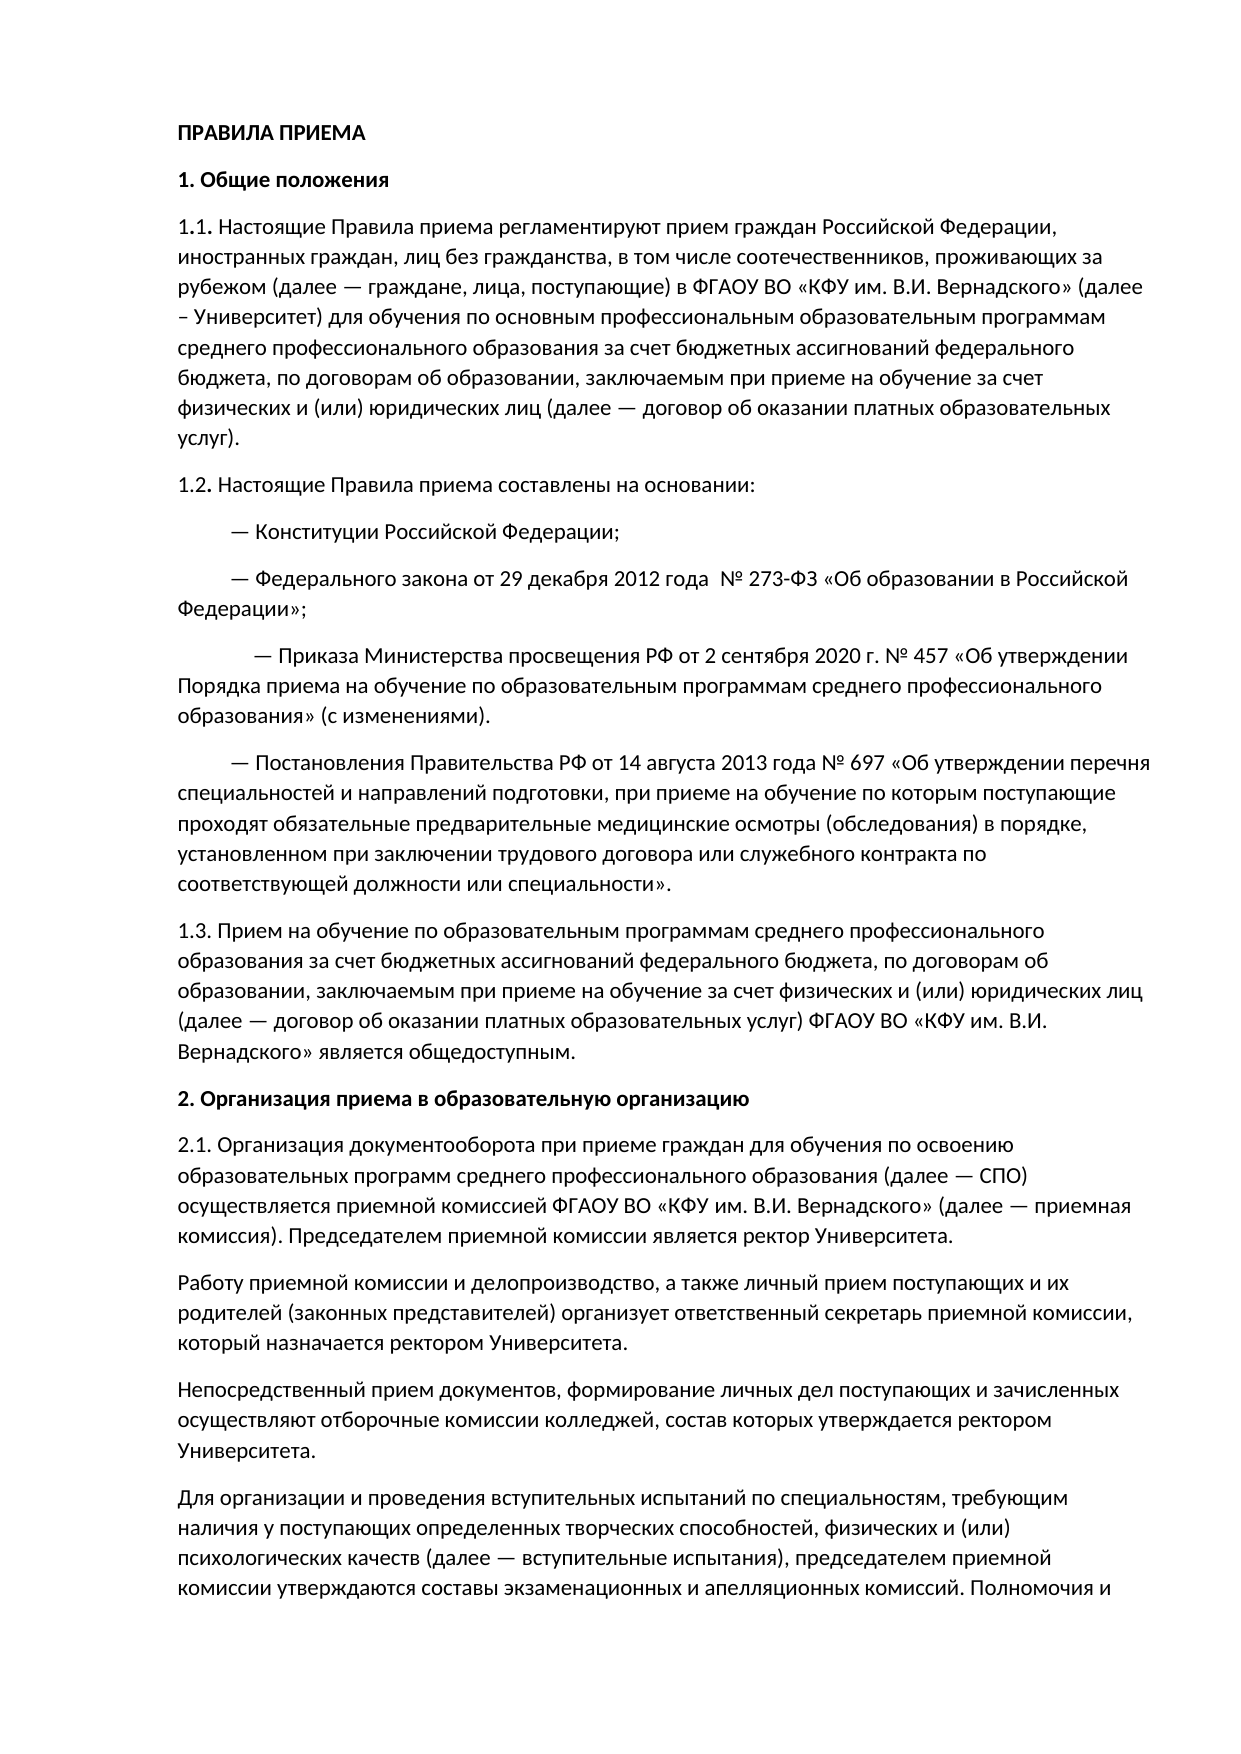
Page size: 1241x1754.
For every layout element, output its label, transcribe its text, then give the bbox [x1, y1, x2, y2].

text 2.1. Организация документооборота при приеме граждан для обучения по освоению образовательных программ среднего профессионального образования (далее — СПО) осуществляется приемной комиссией ФГАОУ ВО «КФУ им. В.И. Вернадского» (далее — приемная комиссия). Председателем приемной комиссии является ректор Университета. [177, 1131, 1152, 1249]
text Работу приемной комиссии и делопроизводство, а также личный прием поступающих и их родителей (законных представителей) организует ответственный секретарь приемной комиссии, который назначается ректором Университета. [177, 1268, 1152, 1357]
text 1. Общие положения [177, 165, 1152, 193]
text Непосредственный прием документов, формирование личных дел поступающих и зачисленных осуществляют отборочные комиссии колледжей, состав которых утверждается ректором Университета. [177, 1375, 1152, 1464]
text — Федерального закона от 29 декабря 2012 года № 273-ФЗ «Об образовании в Российской Федерации»; [177, 564, 1152, 622]
text 1.3. Прием на обучение по образовательным программам среднего профессионального образования за счет бюджетных ассигнований федерального бюджета, по договорам об образовании, заключаемым при приеме на обучение за счет физических и (или) юридических лиц (далее — договор об оказании платных образовательных услуг) ФГАОУ ВО «КФУ им. В.И. Вернадского» является общедоступным. [177, 916, 1152, 1065]
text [177, 1483, 1152, 1601]
text 1.2. Настоящие Правила приема составлены на основании: [177, 470, 1152, 498]
text 1.1. Настоящие Правила приема регламентируют прием граждан Российской Федерации, иностранных граждан, лиц без гражданства, в том числе соотечественников, проживающих за рубежом (далее — граждане, лица, поступающие) в ФГАОУ ВО «КФУ им. В.И. Вернадского» (далее – Университет) для обучения по основным профессиональным образовательным программам среднего профессионального образования за счет бюджетных ассигнований федерального бюджета, по договорам об образовании, заключаемым при приеме на обучение за счет физических и (или) юридических лиц (далее — договор об оказании платных образовательных услуг). [177, 212, 1152, 451]
text 2. Организация приема в образовательную организацию [177, 1084, 1152, 1112]
text — Конституции Российской Федерации; [177, 517, 1152, 545]
text ПРАВИЛА ПРИЕМА [177, 118, 1152, 146]
text — Приказа Министерства просвещения РФ от 2 сентября 2020 г. № 457 «Об утверждении Порядка приема на обучение по образовательным программам среднего профессионального образования» (с изменениями). [177, 641, 1152, 729]
text — Постановления Правительства РФ от 14 августа 2013 года № 697 «Об утверждении перечня специальностей и направлений подготовки, при приеме на обучение по которым поступающие проходят обязательные предварительные медицинские осмотры (обследования) в порядке, установленном при заключении трудового договора или служебного контракта по соответствующей должности или специальности». [177, 748, 1152, 897]
